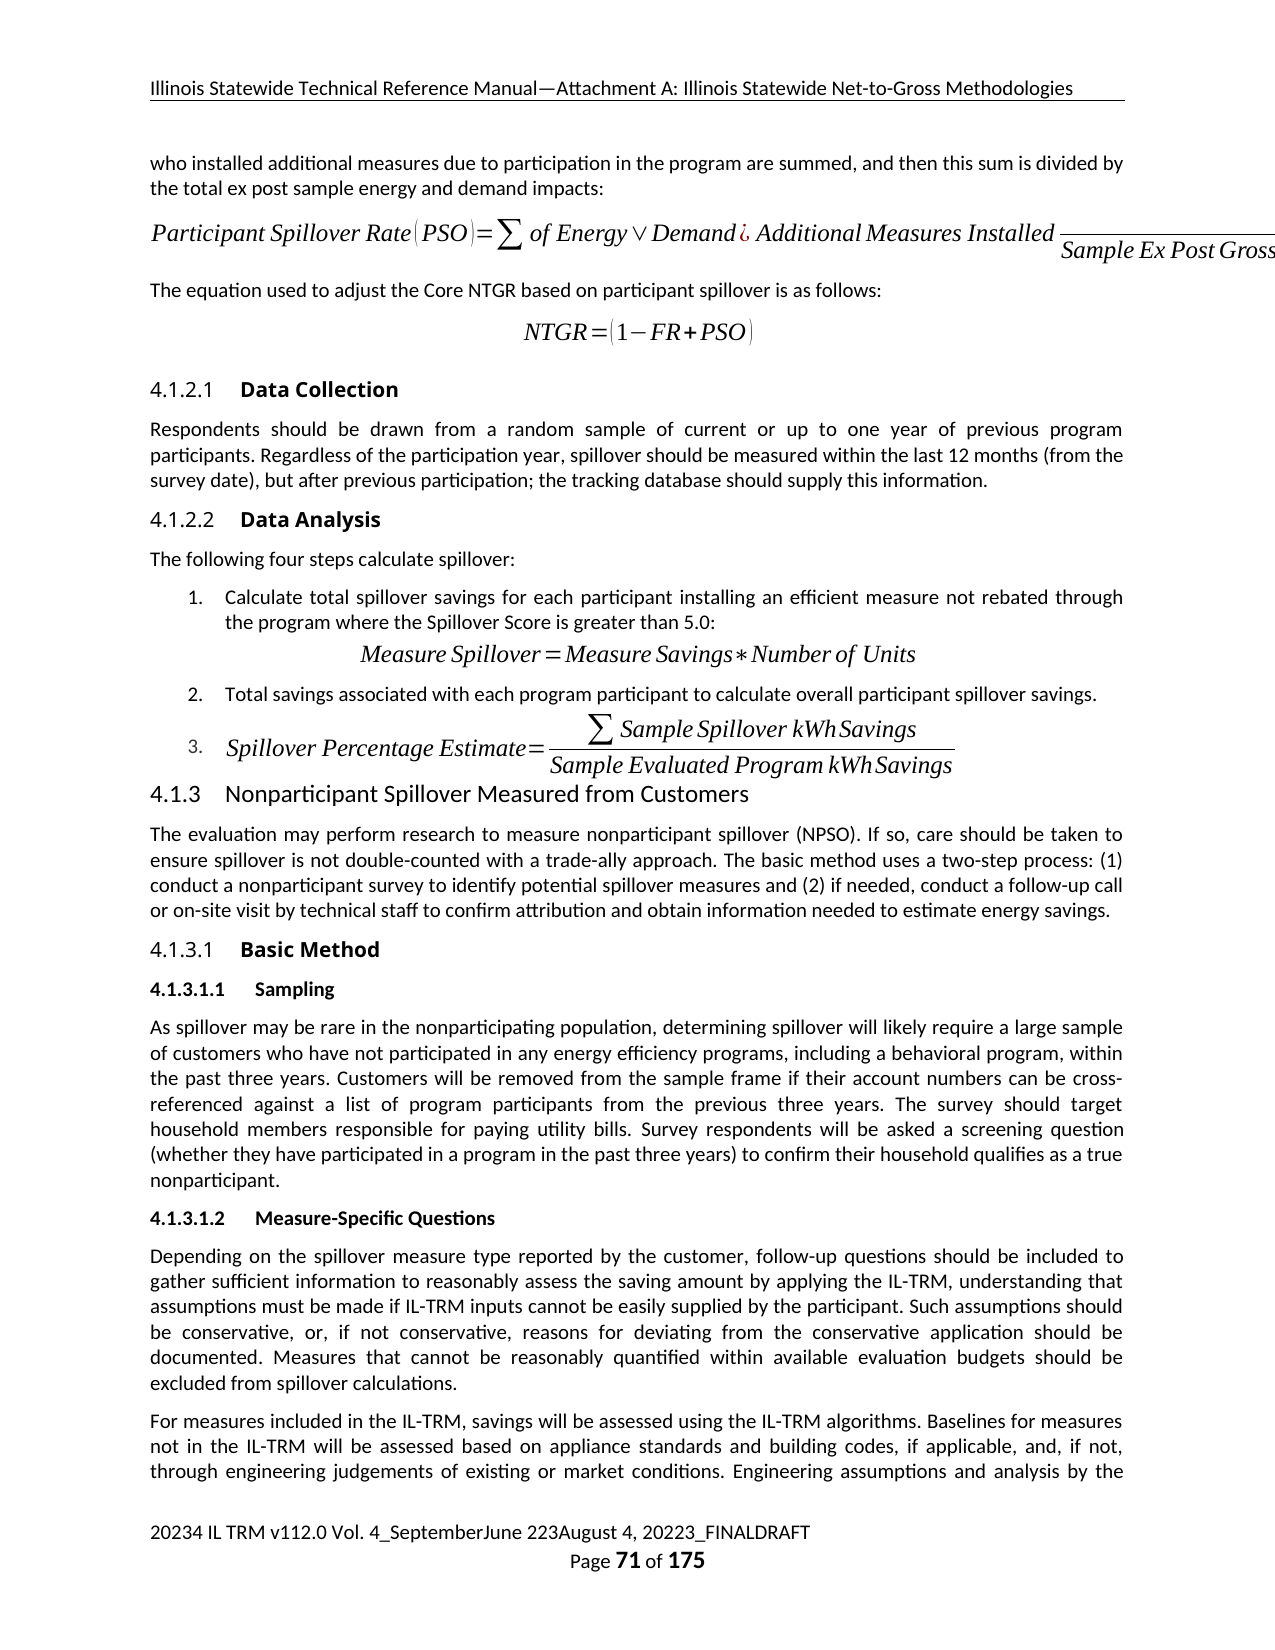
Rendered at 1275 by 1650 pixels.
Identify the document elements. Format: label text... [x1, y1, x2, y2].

subtitle Basic Method [150, 936, 1125, 964]
list Total savings associated with each program participant to calculate overall participant spillover savings. [187, 681, 1125, 707]
text The evaluation may perform research to measure nonparticipant spillover (NPSO). If so, care should be taken to ensure spillover is not double-counted with a trade-ally approach. The basic method uses a two-step process: (1) conduct a nonparticipant survey to identify potential spillover measures and (2) if needed, conduct a follow-up call or on-site visit by technical staff to confirm attribution and obtain information needed to estimate energy savings. [150, 821, 1125, 923]
text As spillover may be rare in the nonparticipating population, determining spillover will likely require a large sample of customers who have not participated in any energy efficiency programs, including a behavioral program, within the past three years. Customers will be removed from the sample frame if their account numbers can be cross-referenced against a list of program participants from the previous three years. The survey should target household members responsible for paying utility bills. Survey respondents will be asked a screening question (whether they have participated in a program in the past three years) to confirm their household qualifies as a true nonparticipant. [150, 1014, 1125, 1192]
subtitle Nonparticipant Spillover Measured from Customers [150, 778, 1125, 809]
subtitle Measure-Specific Questions [150, 1205, 1125, 1230]
subtitle Data Analysis [150, 505, 1125, 534]
list Calculate total spillover savings for each participant installing an efficient measure not rebated through the program where the Spillover Score is greater than 5.0: [187, 584, 1125, 635]
subtitle Data Collection [150, 376, 1125, 404]
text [150, 1408, 1125, 1484]
text The equation used to adjust the Core NTGR based on participant spillover is as follows: [150, 277, 1125, 302]
subtitle Sampling [150, 977, 1125, 1002]
text Depending on the spillover measure type reported by the customer, follow-up questions should be included to gather sufficient information to reasonably assess the saving amount by applying the IL-TRM, understanding that assumptions must be made if IL-TRM inputs cannot be easily supplied by the participant. Such assumptions should be conservative, or, if not conservative, reasons for deviating from the conservative application should be documented. Measures that cannot be reasonably quantified within available evaluation budgets should be excluded from spillover calculations. [150, 1243, 1125, 1395]
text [150, 150, 1125, 201]
text Respondents should be drawn from a random sample of current or up to one year of previous program participants. Regardless of the participation year, spillover should be measured within the last 12 months (from the survey date), but after previous participation; the tracking database should supply this information. [150, 416, 1125, 493]
text The following four steps calculate spillover: [150, 546, 1125, 572]
